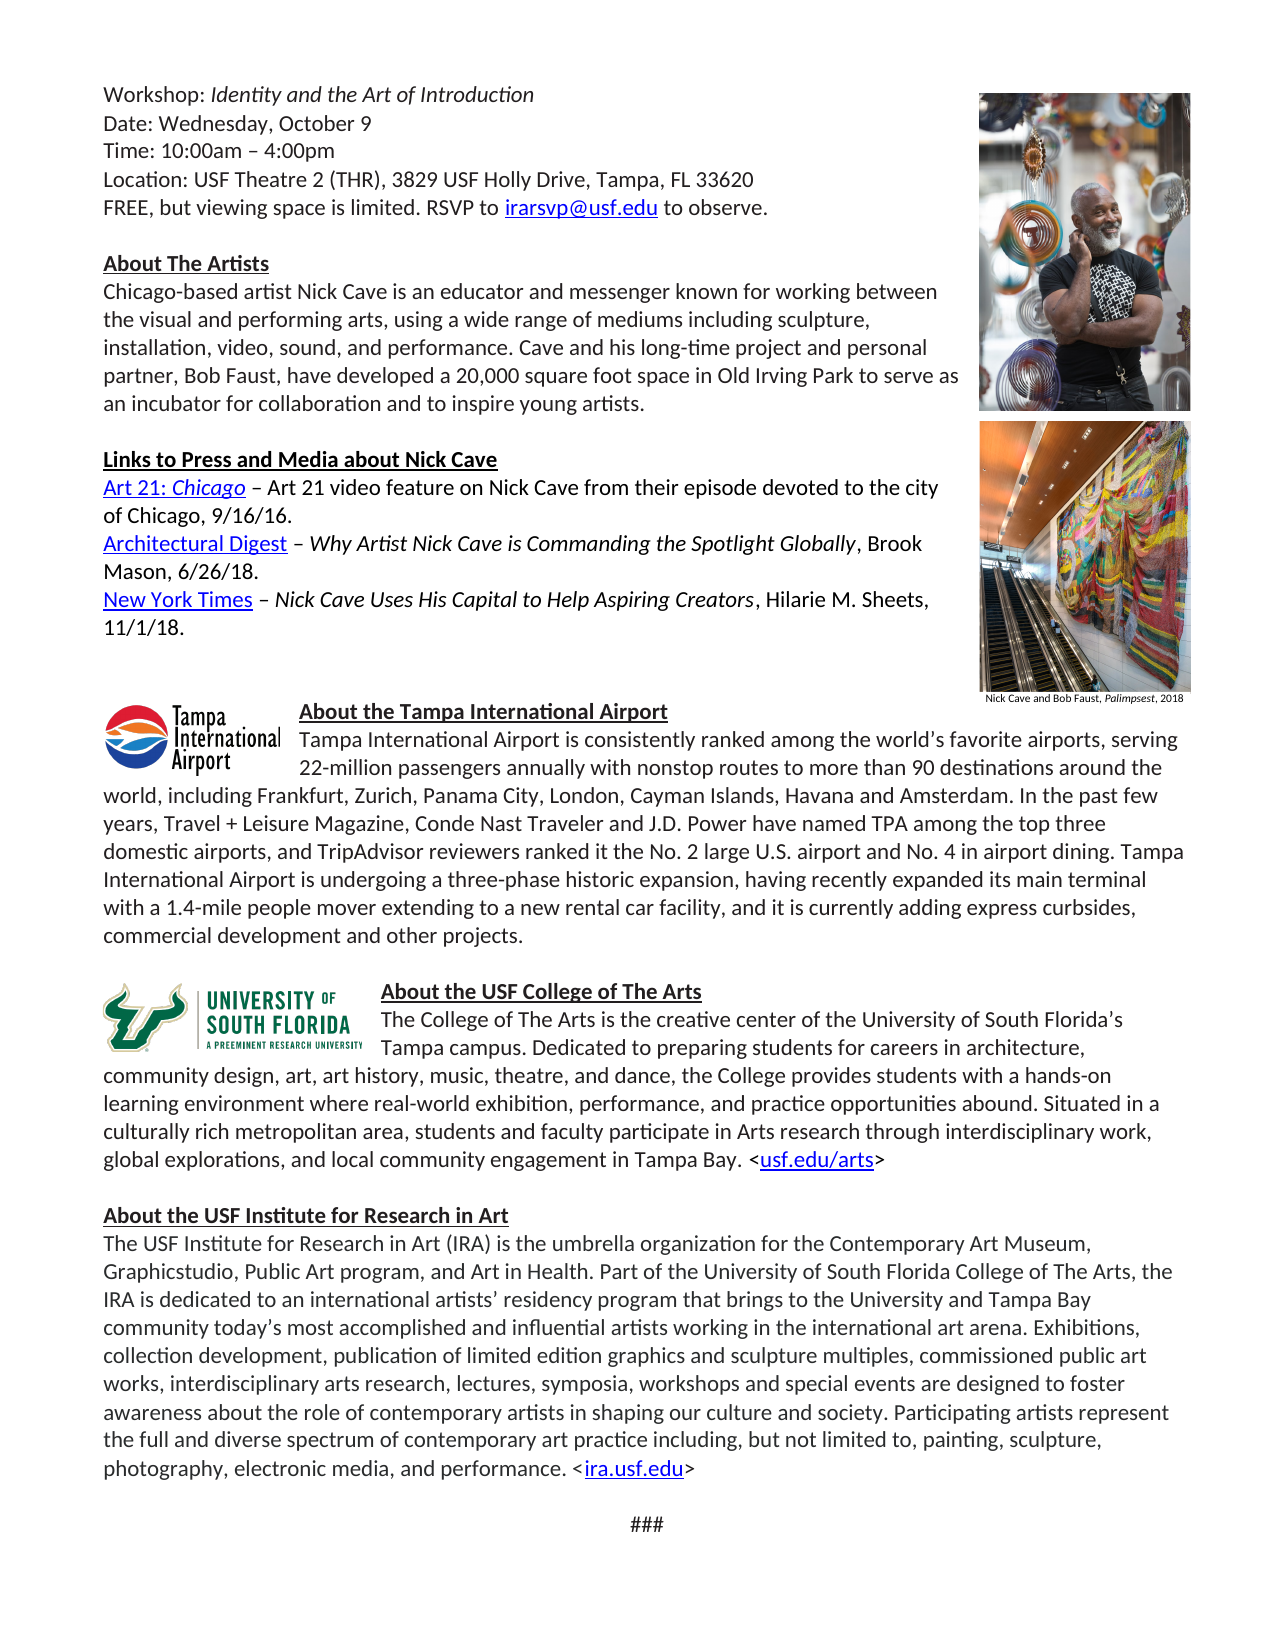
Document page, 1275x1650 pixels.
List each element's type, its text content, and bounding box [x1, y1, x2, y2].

text About the USF Institute for Research in Art [103, 1201, 1191, 1229]
text Art 21: Chicago – Art 21 video feature on Nick Cave from their episode devoted to the city of Chicago, 9/16/16. [103, 473, 979, 529]
text Workshop: Identity and the Art of Introduction [103, 81, 1191, 109]
text Links to Press and Media about Nick Cave [103, 445, 979, 473]
text Tampa International Airport is consistently ranked among the world’s favorite airports, serving 22-million passengers annually with nonstop routes to more than 90 destinations around the world, including Frankfurt, Zurich, Panama City, London, Cayman Islands, Havana and Amsterdam. In the past few years, Travel + Leisure Magazine, Conde Nast Traveler and J.D. Power have named TPA among the top three domestic airports, and TripAdvisor reviewers ranked it the No. 2 large U.S. airport and No. 4 in airport dining. Tampa International Airport is undergoing a three-phase historic expansion, having recently expanded its main terminal with a 1.4-mile people mover extending to a new rental car facility, and it is currently adding express curbsides, commercial development and other projects. [103, 725, 1191, 949]
text Location: USF Theatre 2 (THR), 3829 USF Holly Drive, Tampa, FL 33620 [103, 165, 979, 193]
text About the USF College of The Arts [103, 977, 1191, 1005]
text Time: 10:00am – 4:00pm [103, 137, 979, 165]
text Architectural Digest – Why Artist Nick Cave is Commanding the Spotlight Globally, Brook Mason, 6/26/18. [103, 529, 979, 585]
picture [979, 93, 1191, 411]
text Chicago-based artist Nick Cave is an educator and messenger known for working between the visual and performing arts, using a wide range of mediums including sculpture, installation, video, sound, and performance. Cave and his long-time project and personal partner, Bob Faust, have developed a 20,000 square foot space in Old Irving Park to serve as an incubator for collaboration and to inspire young artists. [103, 277, 1191, 417]
text About the Tampa International Airport [103, 697, 1191, 725]
text FREE, but viewing space is limited. RSVP to irarsvp@usf.edu to observe. [103, 193, 979, 221]
text The College of The Arts is the creative center of the University of South Florida’s Tampa campus. Dedicated to preparing students for careers in architecture, community design, art, art history, music, theatre, and dance, the College provides students with a hands-on learning environment where real-world exhibition, performance, and practice opportunities abound. Situated in a culturally rich metropolitan area, students and faculty participate in Arts research through interdisciplinary work, global explorations, and local community engagement in Tampa Bay. <usf.edu/arts> [103, 1005, 1191, 1173]
text About The Artists [103, 249, 979, 277]
text The USF Institute for Research in Art (IRA) is the umbrella organization for the Contemporary Art Museum, Graphicstudio, Public Art program, and Art in Health. Part of the University of South Florida College of The Arts, the IRA is dedicated to an international artists’ residency program that brings to the University and Tampa Bay community today’s most accomplished and influential artists working in the international art arena. Exhibitions, collection development, publication of limited edition graphics and sculpture multiples, commissioned public art works, interdisciplinary arts research, lectures, symposia, workshops and special events are designed to foster awareness about the role of contemporary artists in shaping our culture and society. Participating artists represent the full and diverse spectrum of contemporary art practice including, but not limited to, painting, sculpture, photography, electronic media, and performance. <ira.usf.edu> [103, 1229, 1191, 1482]
text ### [103, 1510, 1191, 1538]
text Date: Wednesday, October 9 [103, 109, 979, 137]
picture [979, 421, 1191, 691]
text New York Times – Nick Cave Uses His Capital to Help Aspiring Creators, Hilarie M. Sheets, 11/1/18. [103, 585, 979, 641]
